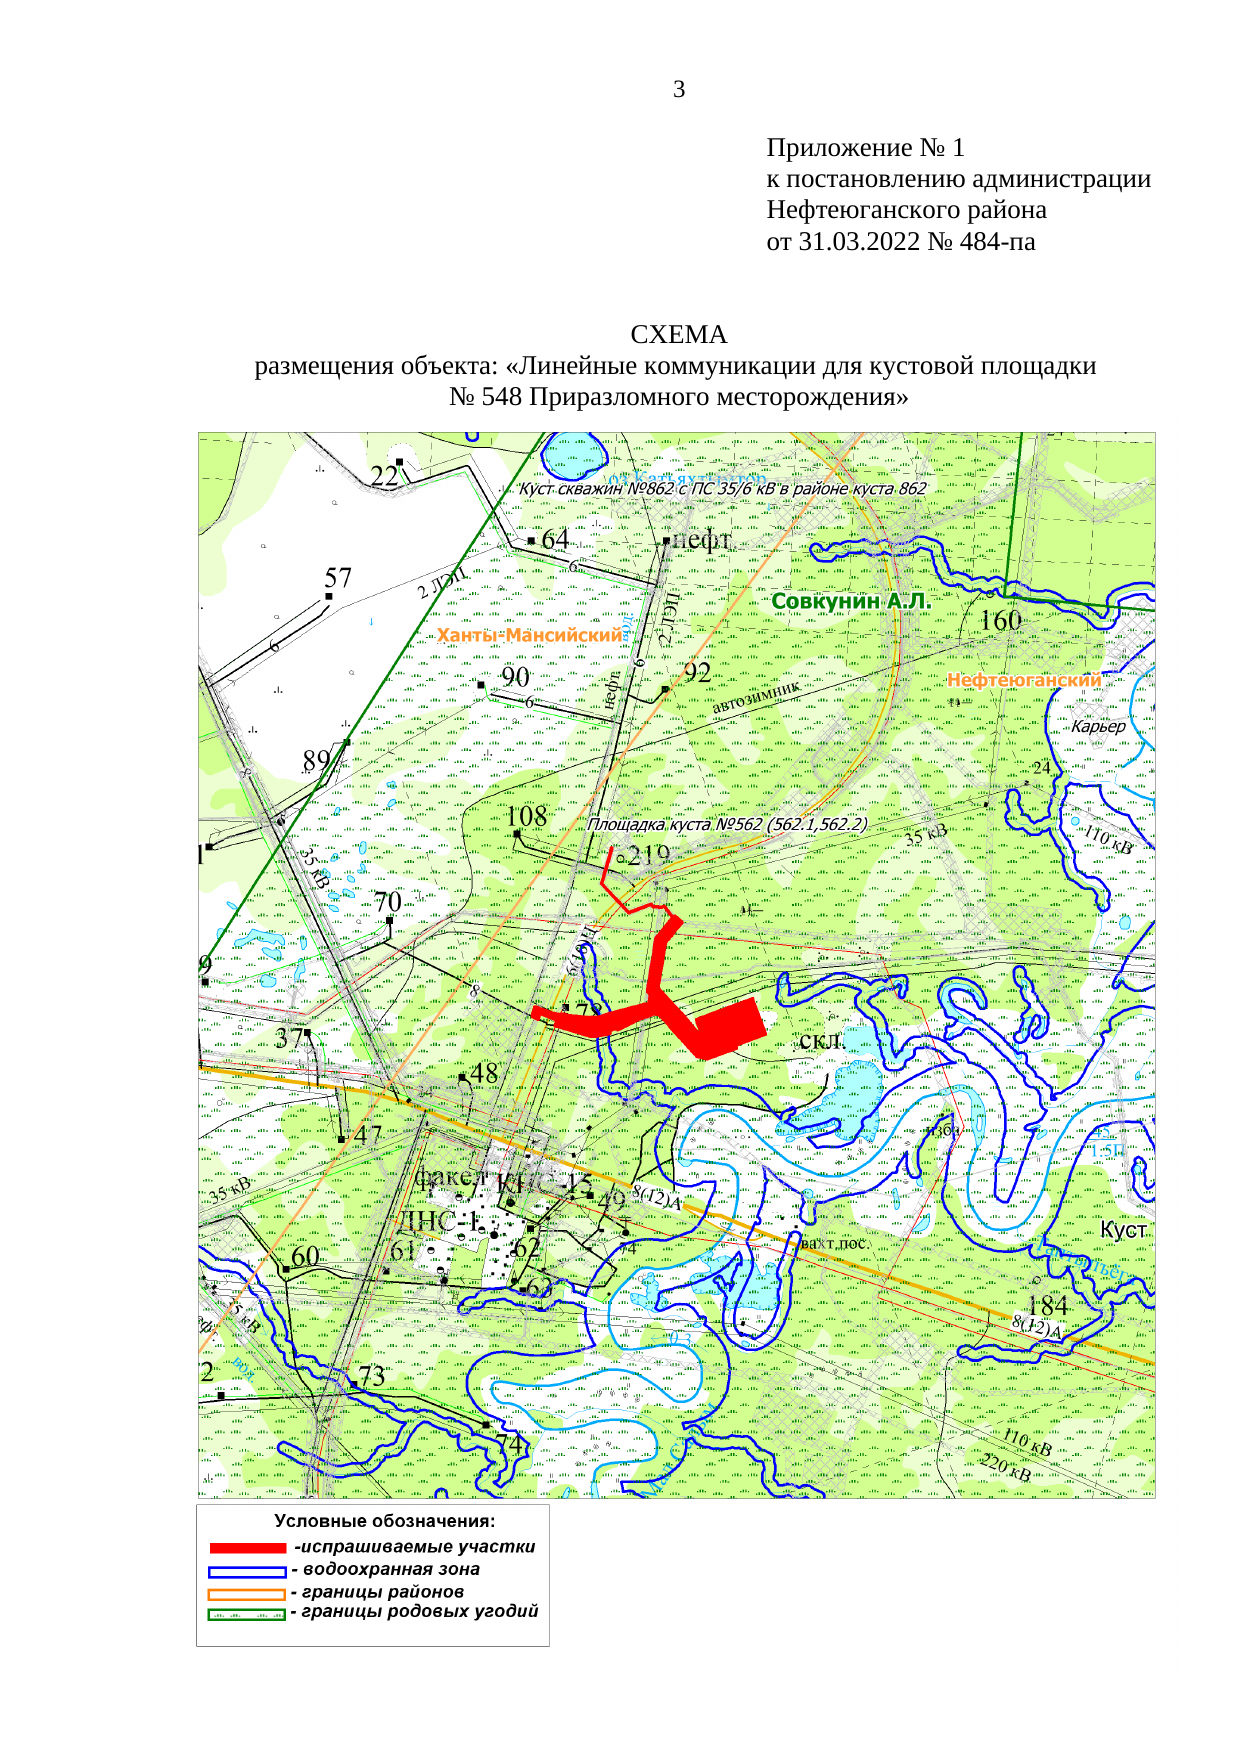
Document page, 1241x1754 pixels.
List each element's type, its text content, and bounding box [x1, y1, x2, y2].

text от 31.03.2022 № 484-па [177, 225, 1181, 256]
text размещения объекта: «Линейные коммуникации для кустовой площадки № 548 Приразломного месторождения» [177, 349, 1181, 412]
text Приложение № 1 [693, 131, 1181, 162]
text СХЕМА [177, 318, 1181, 349]
text к постановлению администрации Нефтеюганского района [766, 162, 1181, 225]
picture [177, 414, 1180, 1675]
